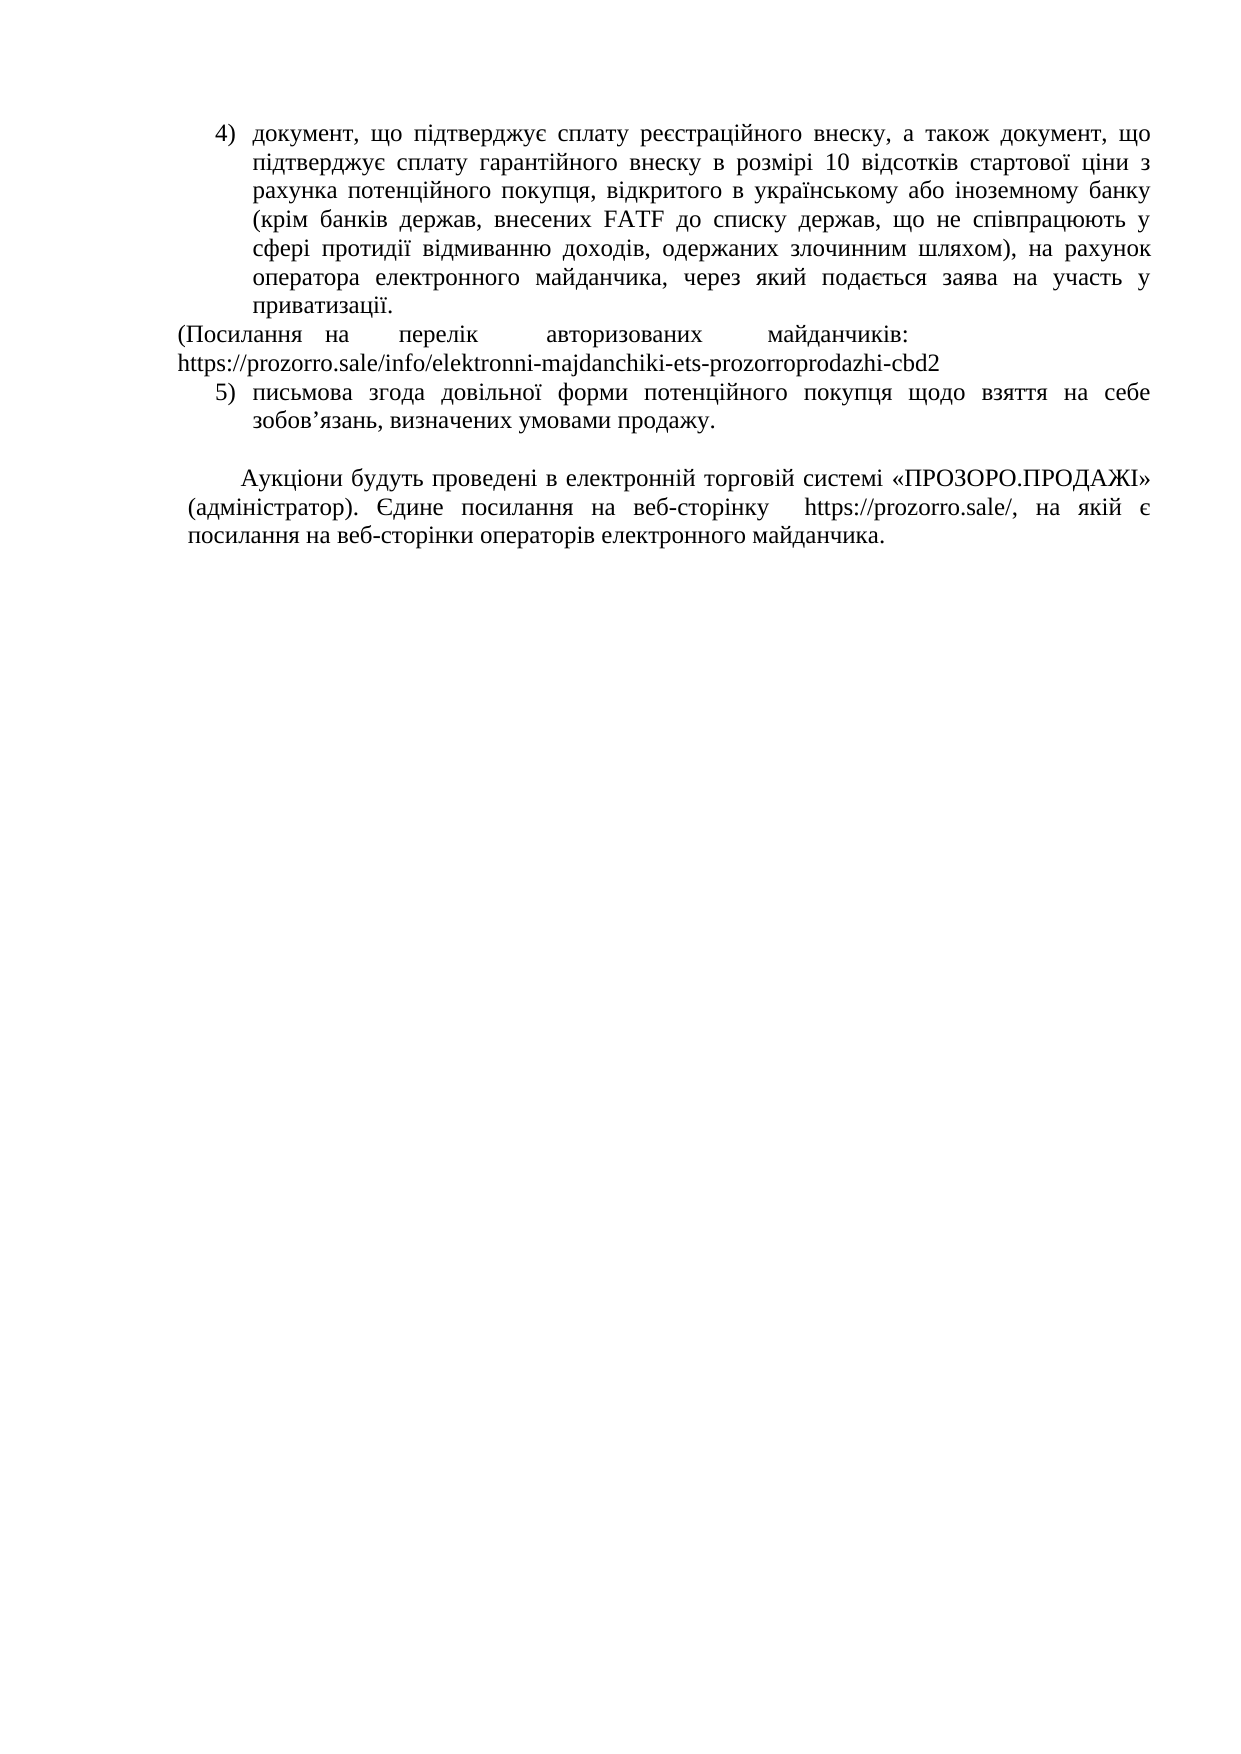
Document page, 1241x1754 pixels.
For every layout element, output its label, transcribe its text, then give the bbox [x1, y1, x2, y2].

text (Посилання на перелік авторизованих майданчиків: [177, 319, 1152, 348]
text https://prozorro.sale/info/elektronni-majdanchiki-ets-prozorroprodazhi-cbd2 [177, 348, 1152, 377]
text Аукціони будуть проведені в електронній торговій системі «ПРОЗОРО.ПРОДАЖІ» (адміністратор). Єдине посилання на веб-сторінку https://prozorro.sale/, на якій є посилання на веб-сторінки операторів електронного майданчика. [188, 463, 1152, 549]
list письмова згода довільної форми потенційного покупця щодо взяття на себе зобов’язань, визначених умовами продажу. [215, 377, 1152, 434]
list документ, що підтверджує сплату реєстраційного внеску, а також документ, що підтверджує сплату гарантійного внеску в розмірі 10 відсотків стартової ціни з рахунка потенційного покупця, відкритого в українському або іноземному банку (крім банків держав, внесених FATF до списку держав, що не співпрацюють у сфері протидії відмиванню доходів, одержаних злочинним шляхом), на рахунок оператора електронного майданчика, через який подається заява на участь у приватизації. [215, 118, 1152, 319]
